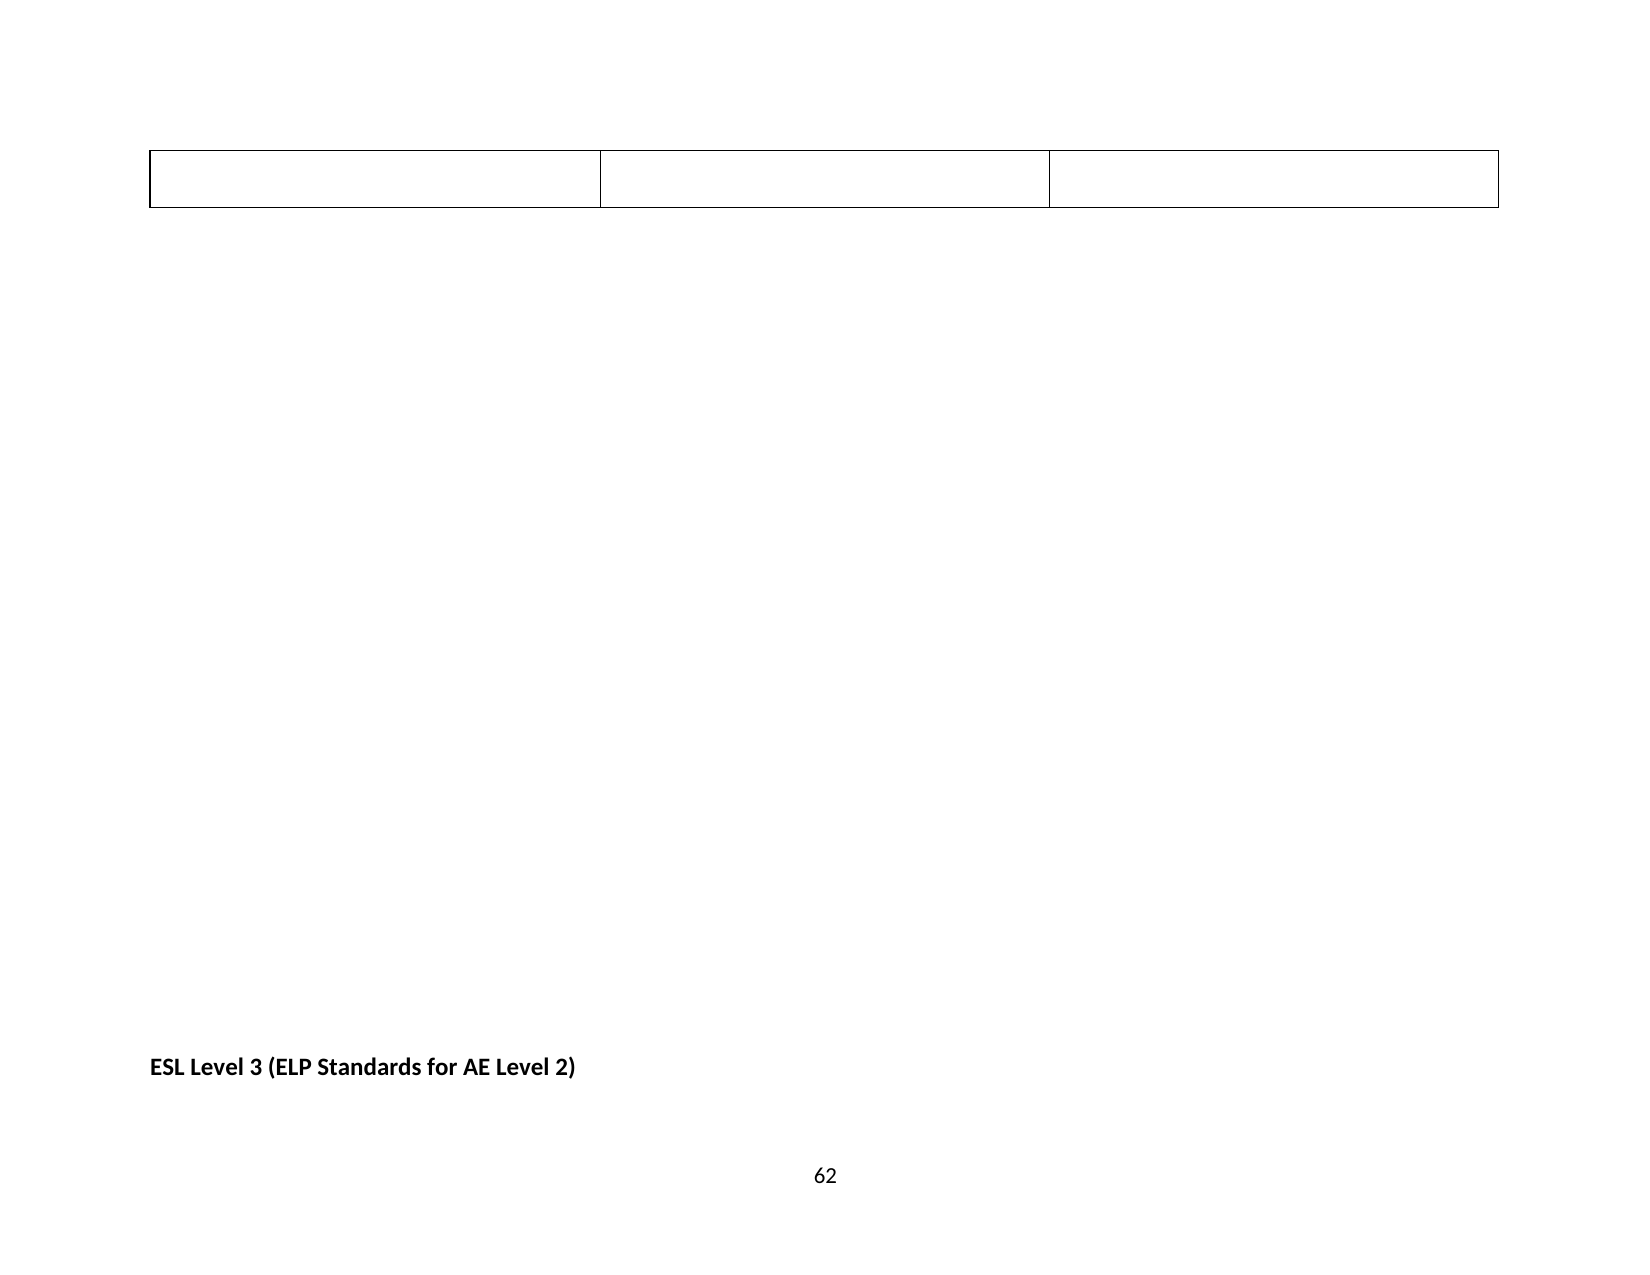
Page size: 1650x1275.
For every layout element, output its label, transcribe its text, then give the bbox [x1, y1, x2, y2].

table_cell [601, 151, 1049, 207]
text ESL Level 3 (ELP Standards for AE Level 2) [150, 1051, 1500, 1082]
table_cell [151, 151, 600, 207]
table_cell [1050, 151, 1498, 207]
